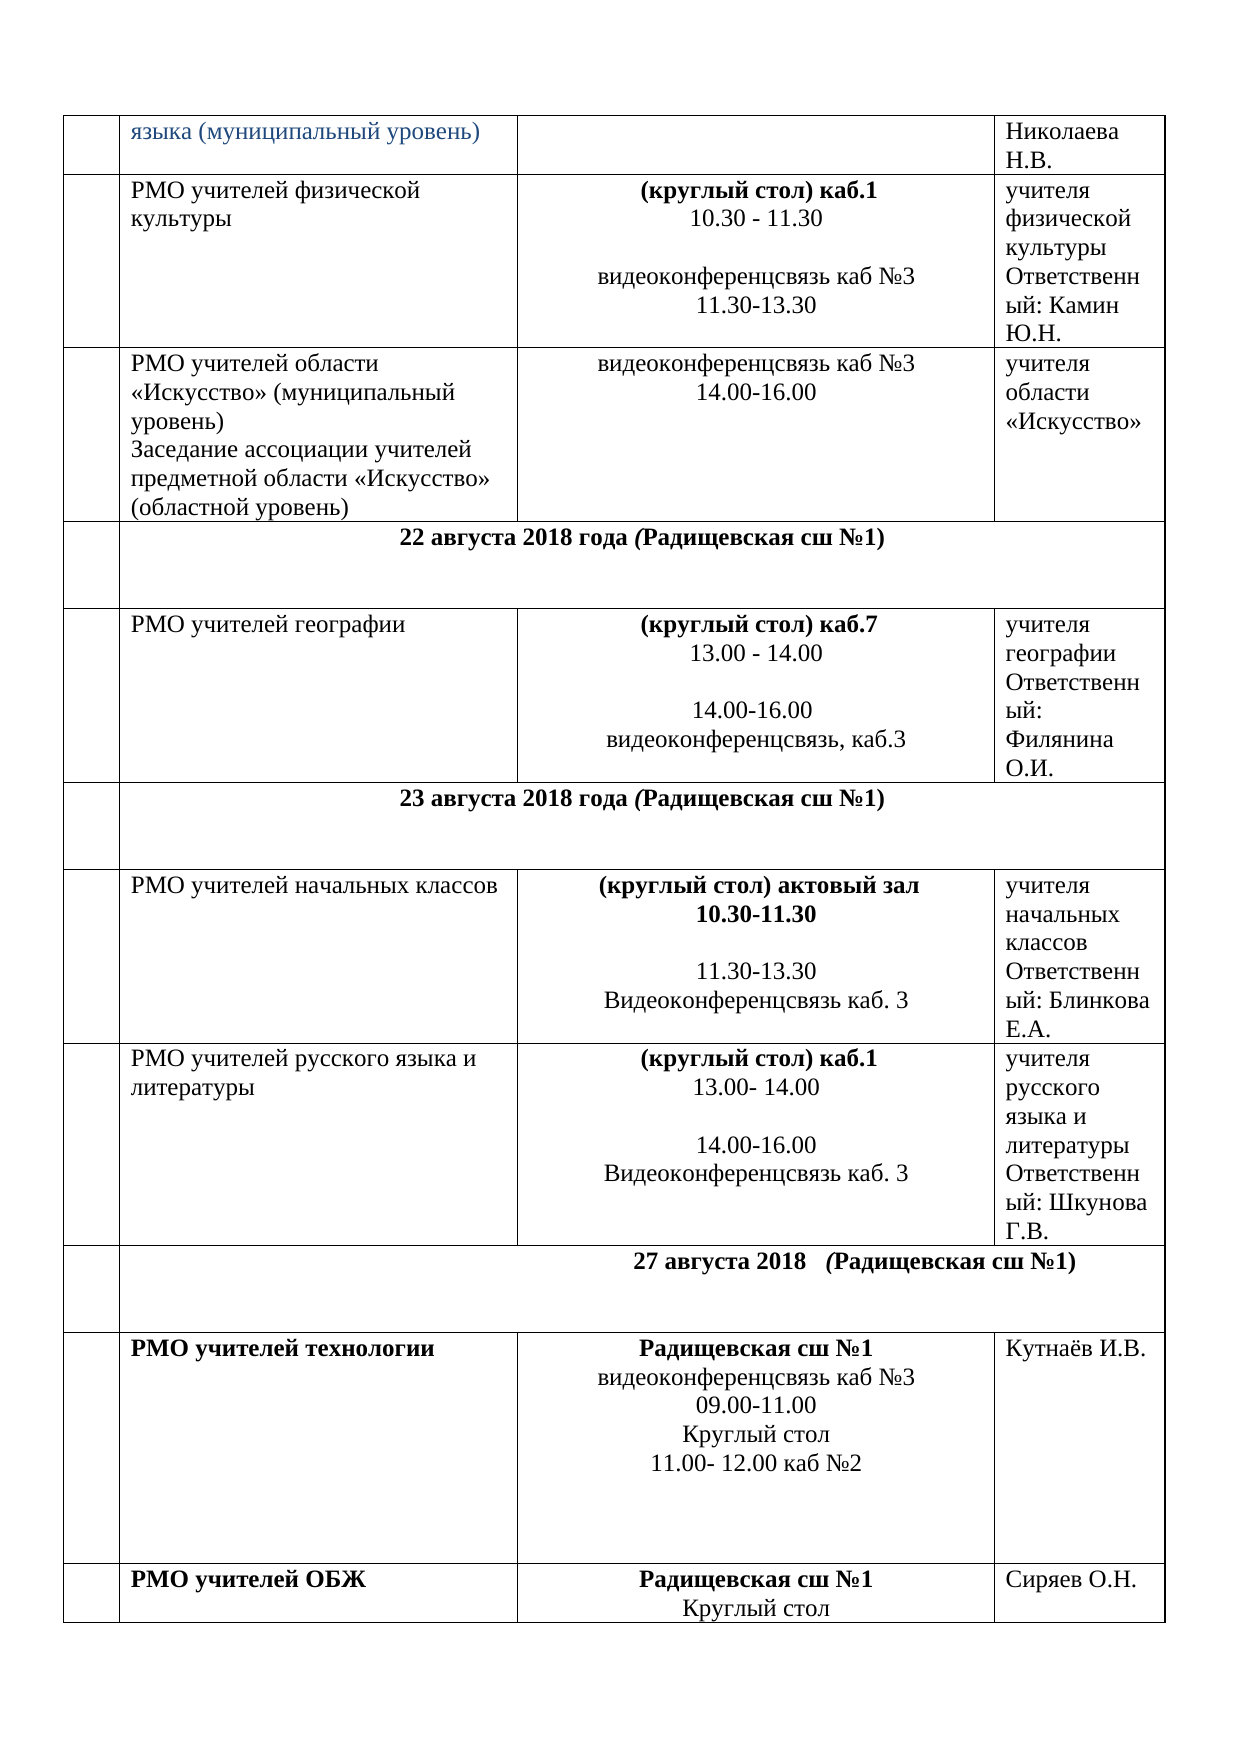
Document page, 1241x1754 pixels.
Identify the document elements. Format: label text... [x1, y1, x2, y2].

table_cell РМО учителей начальных классов [120, 870, 517, 1042]
table_cell [64, 1564, 119, 1622]
table_cell 27 августа 2018 (Радищевская сш №1) [120, 1246, 1164, 1332]
table_cell [64, 870, 119, 1042]
table_cell РМО учителей географии [120, 609, 517, 782]
table_cell [64, 1246, 119, 1332]
table_cell (круглый стол) каб.1 10.30 - 11.30 видеоконференцсвязь каб №3 11.30-13.30 [518, 175, 994, 347]
table_cell [64, 609, 119, 782]
table_cell РМО учителей ОБЖ [120, 1564, 517, 1622]
table_cell РМО учителей области «Искусство» (муниципальный уровень) Заседание ассоциации учителей предметной области «Искусство» (областной уровень) [120, 348, 517, 521]
table_cell РМО учителей русского языка и литературы [120, 1044, 517, 1245]
table_cell [64, 175, 119, 347]
table_cell (круглый стол) актовый зал 10.30-11.30 11.30-13.30 Видеоконференцсвязь каб. 3 [518, 870, 994, 1042]
table_cell учителя области «Искусство» [995, 348, 1164, 521]
table_cell [64, 348, 119, 521]
table_cell [64, 522, 119, 608]
table_cell Кутнаёв И.В. [995, 1333, 1164, 1563]
table_cell [64, 783, 119, 869]
table_cell РМО учителей технологии [120, 1333, 517, 1563]
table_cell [120, 116, 517, 174]
table_cell учителя начальных классов Ответственный: Блинкова Е.А. [995, 870, 1164, 1042]
table_cell Радищевская сш №1 видеоконференцсвязь каб №3 09.00-11.00 Круглый стол 11.00- 12.00 каб №2 [518, 1333, 994, 1563]
table_cell 22 августа 2018 года (Радищевская сш №1) [120, 522, 1164, 608]
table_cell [518, 1564, 994, 1622]
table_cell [518, 116, 994, 174]
table_cell (круглый стол) каб.7 13.00 - 14.00 14.00-16.00 видеоконференцсвязь, каб.3 [518, 609, 994, 782]
table_cell учителя русского языка и литературы Ответственный: Шкунова Г.В. [995, 1044, 1164, 1245]
table_cell учителя физической культуры Ответственный: Камин Ю.Н. [995, 175, 1164, 347]
table_cell Сиряев О.Н. [995, 1564, 1164, 1622]
table_cell учителя географии Ответственный: Филянина О.И. [995, 609, 1164, 782]
table_cell [64, 1044, 119, 1245]
table_cell (круглый стол) каб.1 13.00- 14.00 14.00-16.00 Видеоконференцсвязь каб. 3 [518, 1044, 994, 1245]
table_cell РМО учителей физической культуры [120, 175, 517, 347]
table_cell видеоконференцсвязь каб №3 14.00-16.00 [518, 348, 994, 521]
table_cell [995, 116, 1164, 174]
table_cell [64, 116, 119, 174]
table_cell [64, 1333, 119, 1563]
table_cell 23 августа 2018 года (Радищевская сш №1) [120, 783, 1164, 869]
